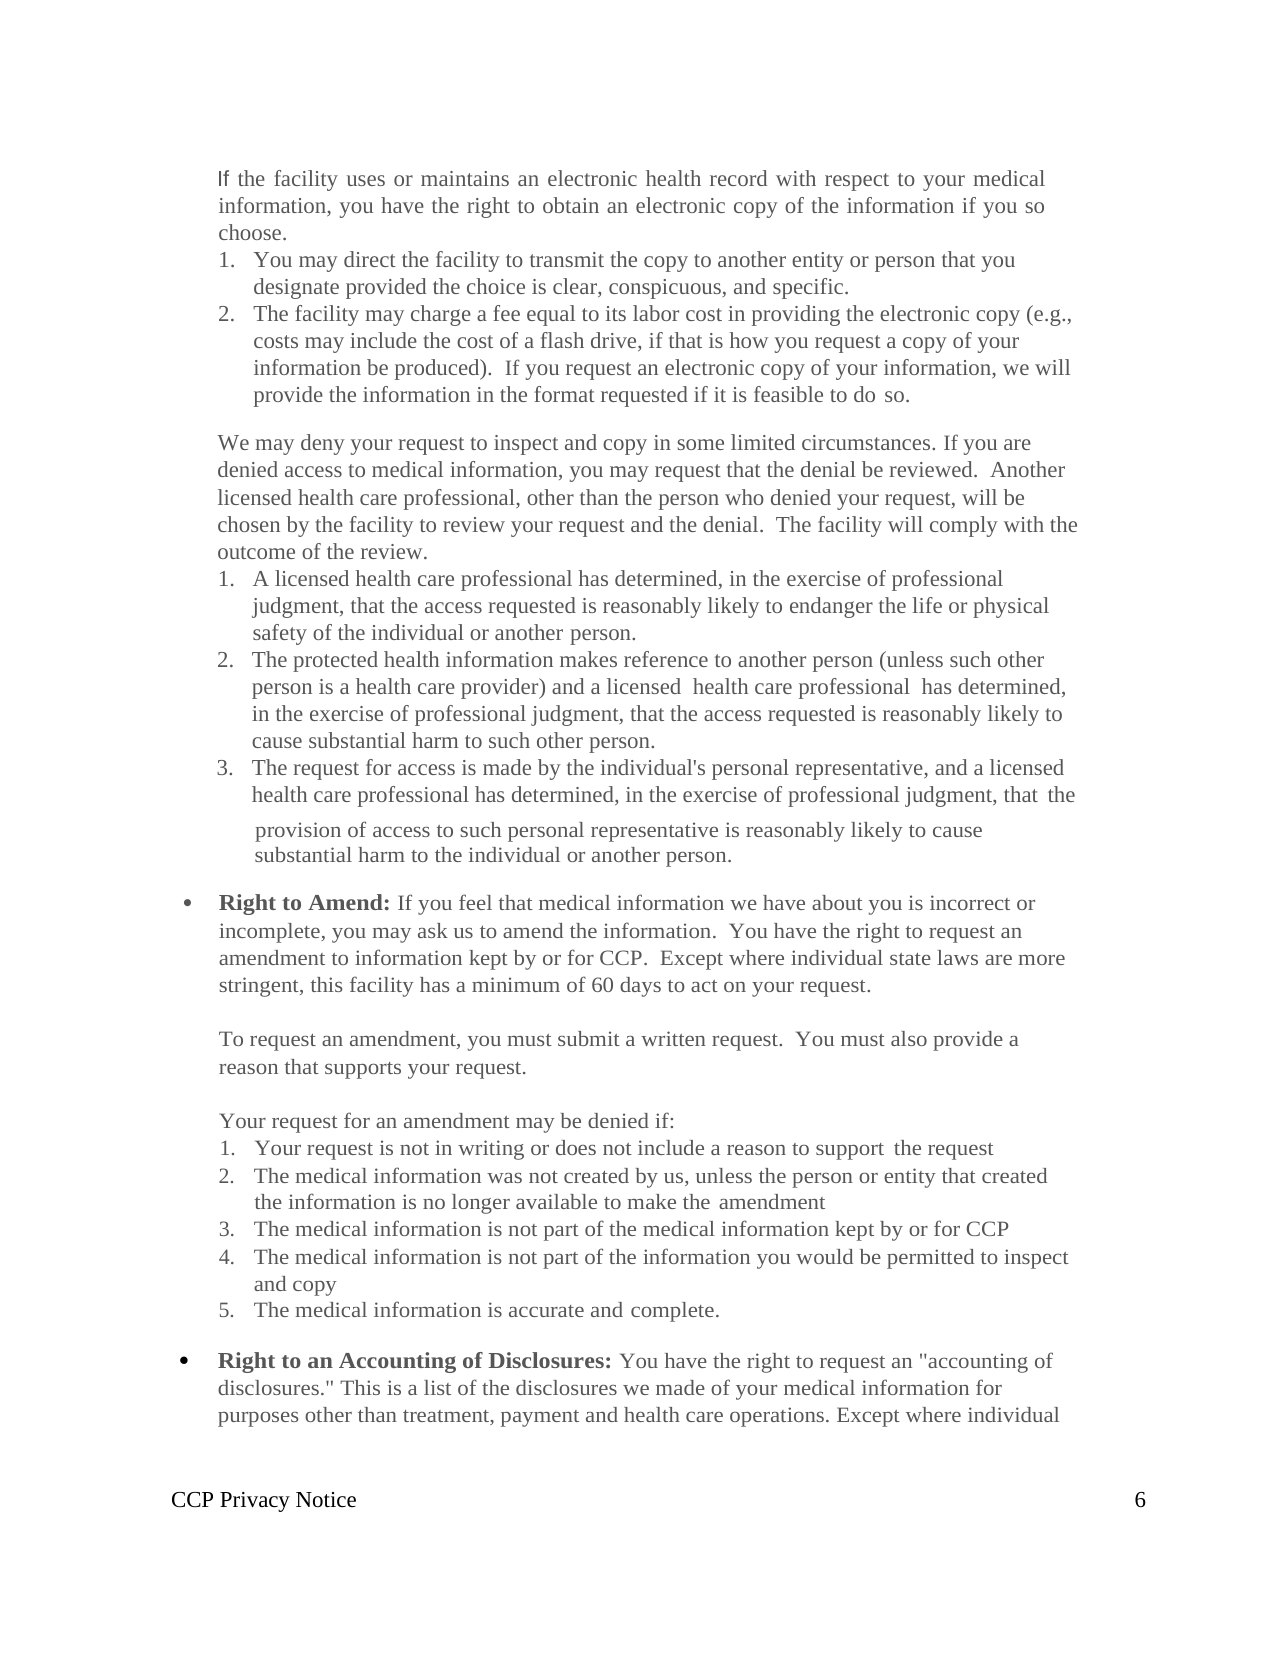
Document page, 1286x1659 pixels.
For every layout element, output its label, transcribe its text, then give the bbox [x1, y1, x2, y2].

list The medical information is not part of the medical information kept by or for CCP [218, 1216, 1114, 1241]
list The medical information is not part of the information you would be permitted to inspect and copy [218, 1244, 1093, 1296]
text provision of access to such personal representative is reasonably likely to cause substantial harm to the individual or another person. [254, 817, 1074, 867]
list Right to Amend: If you feel that medical information we have about you is incorrect or incomplete, you may ask us to amend the information. You have the right to request an amendment to information kept by or for CCP. Except where individual state laws are more stringent, this facility has a minimum of 60 days to act on your request. [184, 889, 1088, 997]
list The medical information was not created by us, unless the person or entity that created the information is no longer available to make the amendment [218, 1163, 1072, 1214]
list The medical information is accurate and complete. [218, 1298, 1114, 1323]
text We may deny your request to inspect and copy in some limited circumstances. If you are denied access to medical information, you may request that the denial be reviewed. Another licensed health care professional, other than the person who denied your request, will be chosen by the facility to review your request and the denial. The facility will comply with the outcome of the review. [217, 429, 1084, 564]
text Your request for an amendment may be denied if: [218, 1108, 1114, 1133]
list The protected health information makes reference to another person (unless such other person is a health care provider) and a licensed health care professional has determined, in the exercise of professional judgment, that the access requested is reasonably likely to cause substantial harm to such other person. [217, 646, 1087, 754]
list A licensed health care professional has determined, in the exercise of professional judgment, that the access requested is reasonably likely to endanger the life or physical safety of the individual or another person. [218, 565, 1072, 645]
text To request an amendment, you must submit a written request. You must also provide a reason that supports your request. [218, 1026, 1074, 1079]
list Your request is not in writing or does not include a reason to support the request [219, 1135, 1114, 1160]
list The request for access is made by the individual's personal representative, and a licensed health care professional has determined, in the exercise of professional judgment, that the [216, 754, 1096, 807]
text If the facility uses or maintains an electronic health record with respect to your medical information, you have the right to obtain an electronic copy of the information if you so choose. [217, 164, 1047, 245]
list The facility may charge a fee equal to its labor cost in providing the electronic copy (e.g., costs may include the cost of a flash drive, if that is how you request a copy of your information be produced). If you request an electronic copy of your information, we will provide the information in the format requested if it is feasible to do so. [218, 300, 1097, 408]
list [180, 1347, 1084, 1427]
list You may direct the facility to transmit the copy to another entity or person that you designate provided the choice is clear, conspicuous, and specific. [218, 246, 1039, 299]
